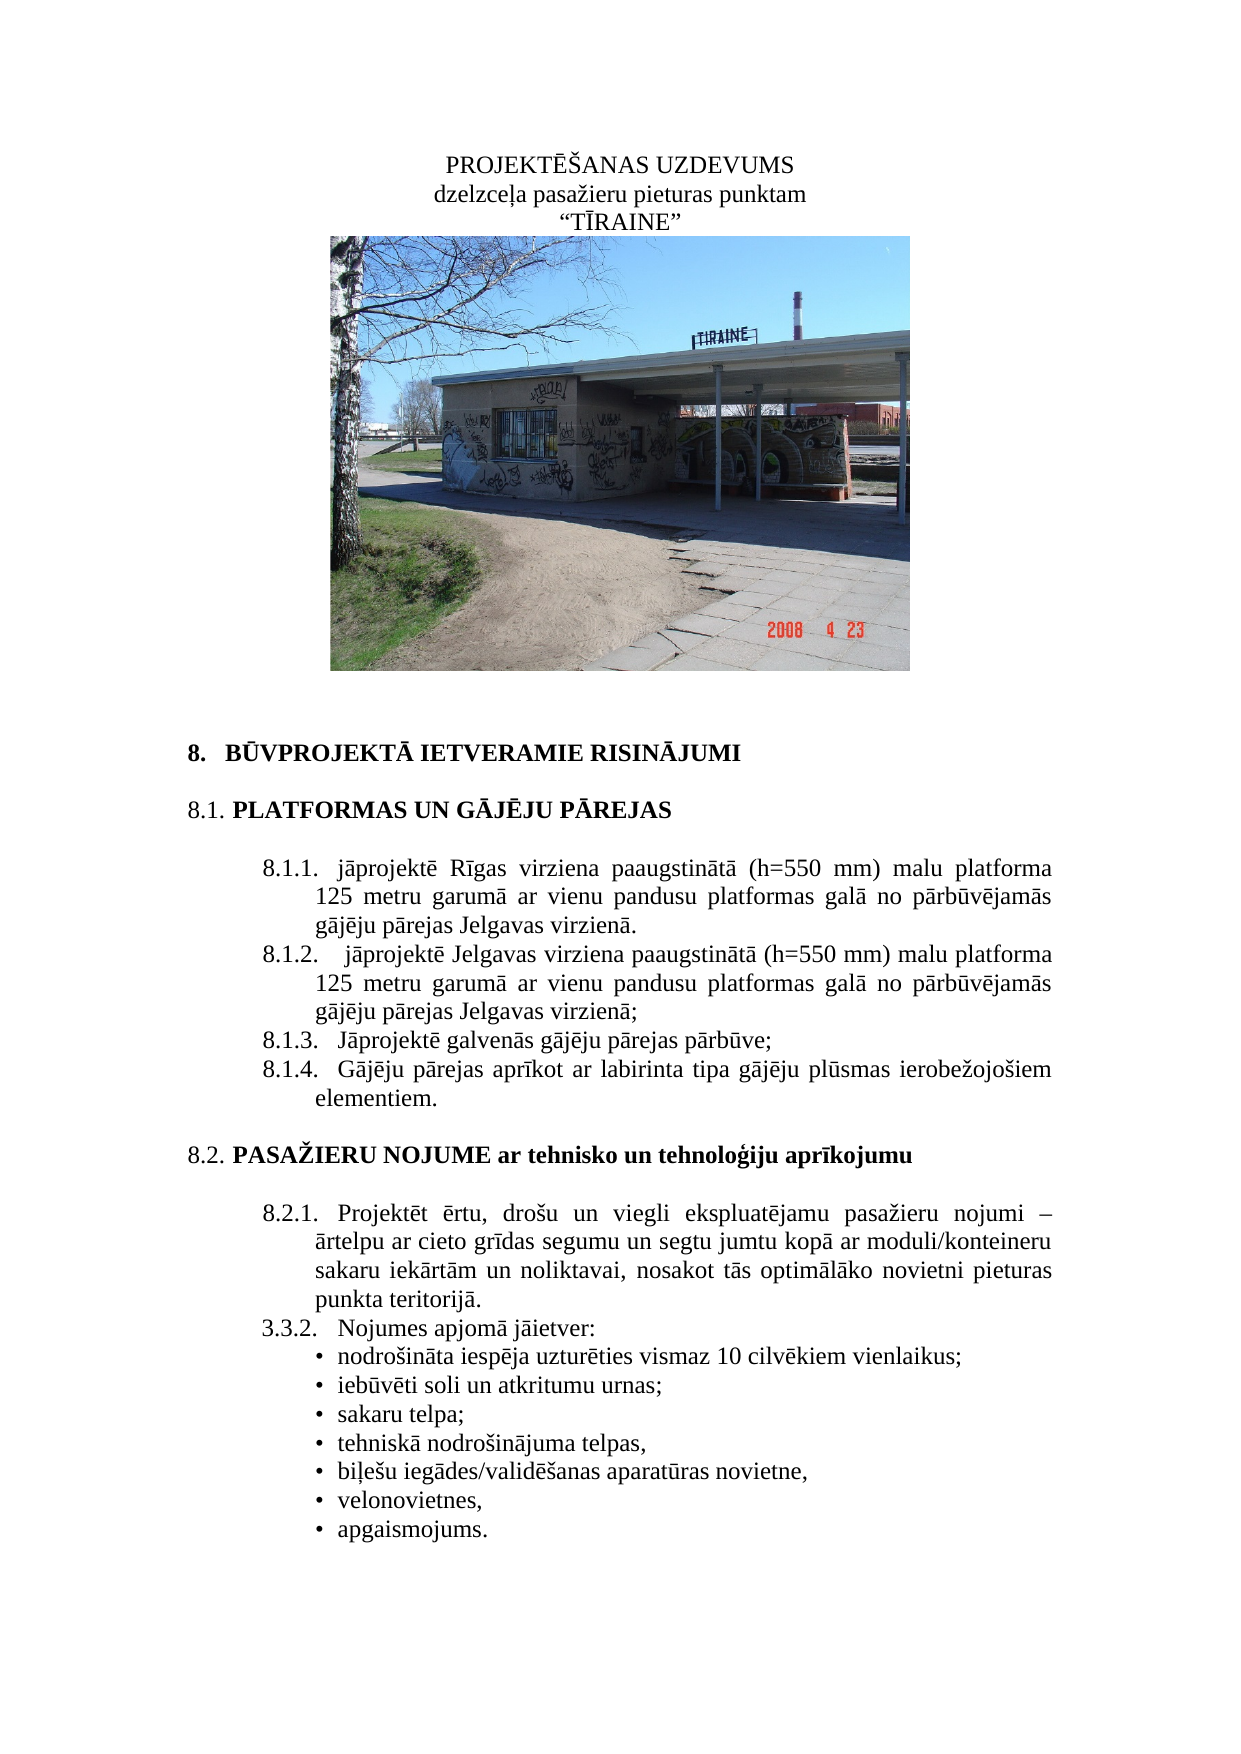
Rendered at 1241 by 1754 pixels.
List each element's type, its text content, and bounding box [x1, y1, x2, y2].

picture [330, 236, 910, 671]
list BŪVPROJEKTĀ IETVERAMIE RISINĀJUMI [187, 738, 1053, 766]
text dzelzceļa pasažieru pieturas punktam [187, 179, 1053, 207]
list PLATFORMAS UN GĀJĒJU PĀREJAS [187, 795, 1053, 824]
list Jāprojektē galvenās gājēju pārejas pārbūve; [262, 1025, 1053, 1054]
list Projektēt ērtu, drošu un viegli ekspluatējamu pasažieru nojumi – ārtelpu ar cieto grīdas segumu un segtu jumtu kopā ar moduli/konteineru sakaru iekārtām un noliktavai, nosakot tās optimālāko novietni pieturas punkta teritorijā. [262, 1198, 1053, 1313]
text PROJEKTĒŠANAS UZDEVUMS [187, 150, 1053, 179]
list 3.3.2. Nojumes apjomā jāietver: [261, 1313, 1053, 1341]
list • apgaismojums. [315, 1514, 1053, 1543]
list • sakaru telpa; [315, 1399, 1053, 1428]
list • velonovietnes, [315, 1485, 1053, 1514]
list jāprojektē Rīgas virziena paaugstinātā (h=550 mm) malu platforma 125 metru garumā ar vienu pandusu platformas galā no pārbūvējamās gājēju pārejas Jelgavas virzienā. [262, 853, 1053, 939]
list Gājēju pārejas aprīkot ar labirinta tipa gājēju plūsmas ierobežojošiem elementiem. [262, 1054, 1053, 1111]
text “TĪRAINE” [187, 207, 1053, 236]
list • nodrošināta iespēja uzturēties vismaz 10 cilvēkiem vienlaikus; [315, 1341, 1053, 1370]
list • iebūvēti soli un atkritumu urnas; [315, 1370, 1053, 1399]
list • biļešu iegādes/validēšanas aparatūras novietne, [315, 1456, 1053, 1485]
list PASAŽIERU NOJUME ar tehnisko un tehnoloģiju aprīkojumu [187, 1140, 1053, 1169]
list • tehniskā nodrošinājuma telpas, [315, 1428, 1053, 1456]
list jāprojektē Jelgavas virziena paaugstinātā (h=550 mm) malu platforma 125 metru garumā ar vienu pandusu platformas galā no pārbūvējamās gājēju pārejas Jelgavas virzienā; [262, 939, 1053, 1025]
